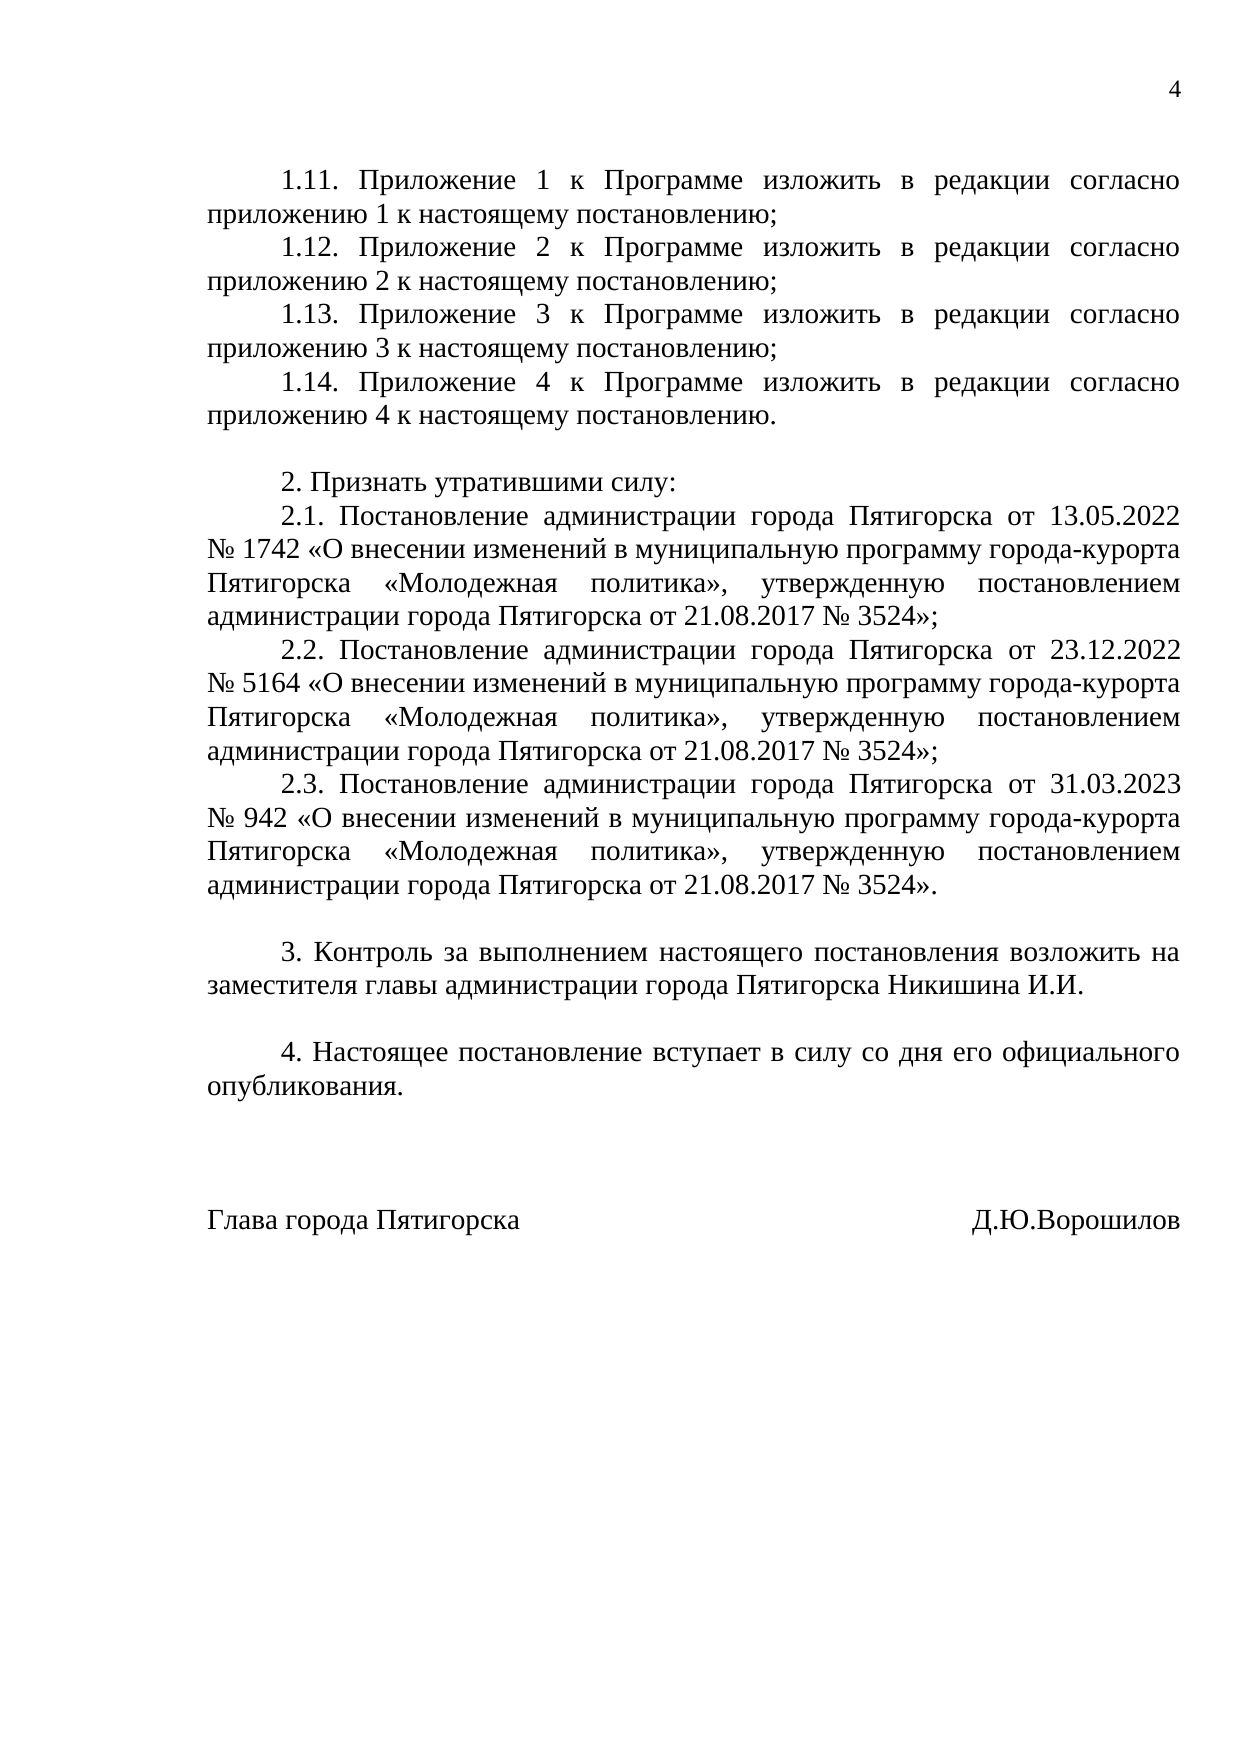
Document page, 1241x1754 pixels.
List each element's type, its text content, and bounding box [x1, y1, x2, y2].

text 1.13. Приложение 3 к Программе изложить в редакции согласно приложению 3 к настоящему постановлению; [207, 297, 1181, 364]
text 2.3. Постановление администрации города Пятигорска от 31.03.2023 № 942 «О внесении изменений в муниципальную программу города-курорта Пятигорска «Молодежная политика», утвержденную постановлением администрации города Пятигорска от 21.08.2017 № 3524». [207, 766, 1181, 900]
text 1.12. Приложение 2 к Программе изложить в редакции согласно приложению 2 к настоящему постановлению; [207, 229, 1181, 297]
text 2.2. Постановление администрации города Пятигорска от 23.12.2022 № 5164 «О внесении изменений в муниципальную программу города-курорта Пятигорска «Молодежная политика», утвержденную постановлением администрации города Пятигорска от 21.08.2017 № 3524»; [207, 632, 1181, 766]
text 4. Настоящее постановление вступает в силу со дня его официального опубликования. [207, 1034, 1181, 1102]
text Глава города Пятигорска Д.Ю.Ворошилов [207, 1202, 1181, 1236]
text 1.14. Приложение 4 к Программе изложить в редакции согласно приложению 4 к настоящему постановлению. [207, 364, 1181, 431]
text 3. Контроль за выполнением настоящего постановления возложить на заместителя главы администрации города Пятигорска Никишина И.И. [207, 934, 1181, 1001]
text 1.11. Приложение 1 к Программе изложить в редакции согласно приложению 1 к настоящему постановлению; [207, 162, 1181, 229]
text 2.1. Постановление администрации города Пятигорска от 13.05.2022 № 1742 «О внесении изменений в муниципальную программу города-курорта Пятигорска «Молодежная политика», утвержденную постановлением администрации города Пятигорска от 21.08.2017 № 3524»; [207, 498, 1181, 632]
text 2. Признать утратившими силу: [207, 464, 1181, 498]
